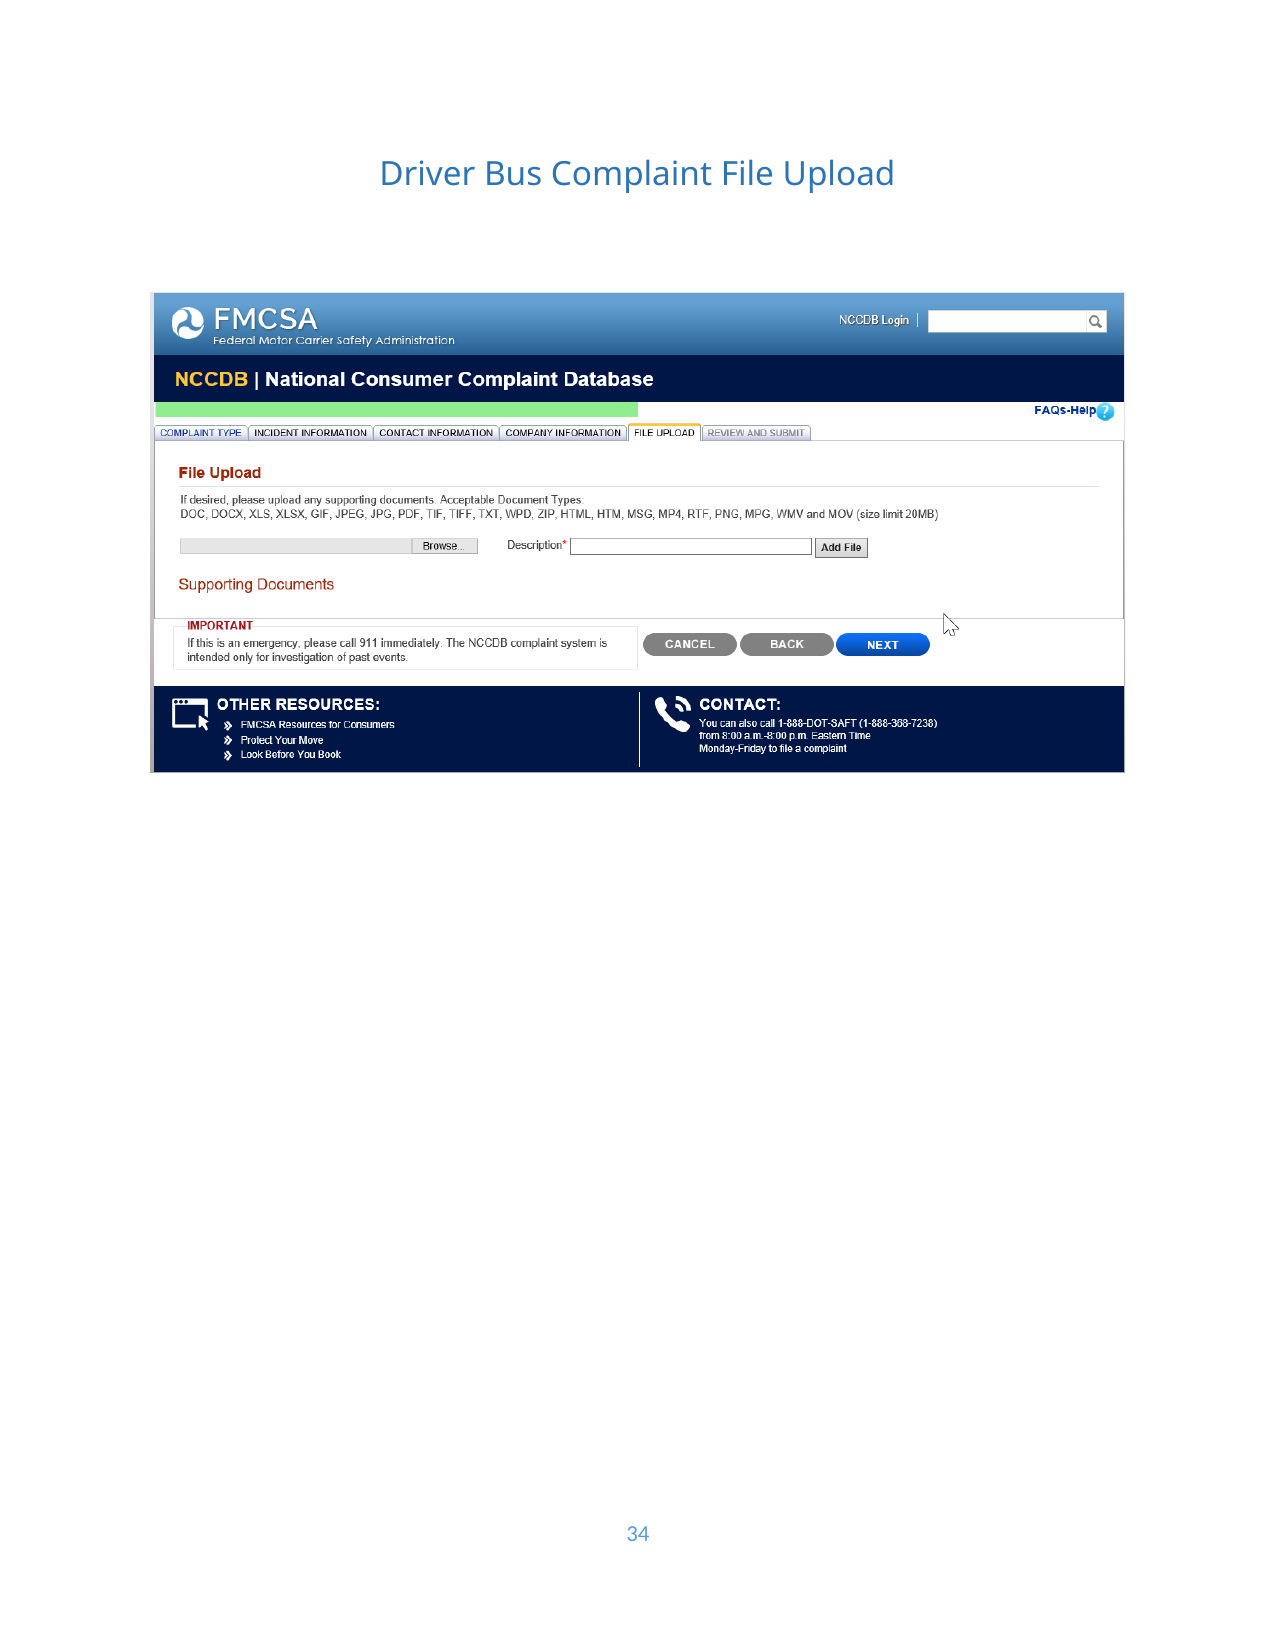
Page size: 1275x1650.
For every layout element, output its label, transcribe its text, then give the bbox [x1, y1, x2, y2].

subtitle Driver Bus Complaint File Upload [150, 150, 1125, 195]
picture [150, 292, 1125, 773]
